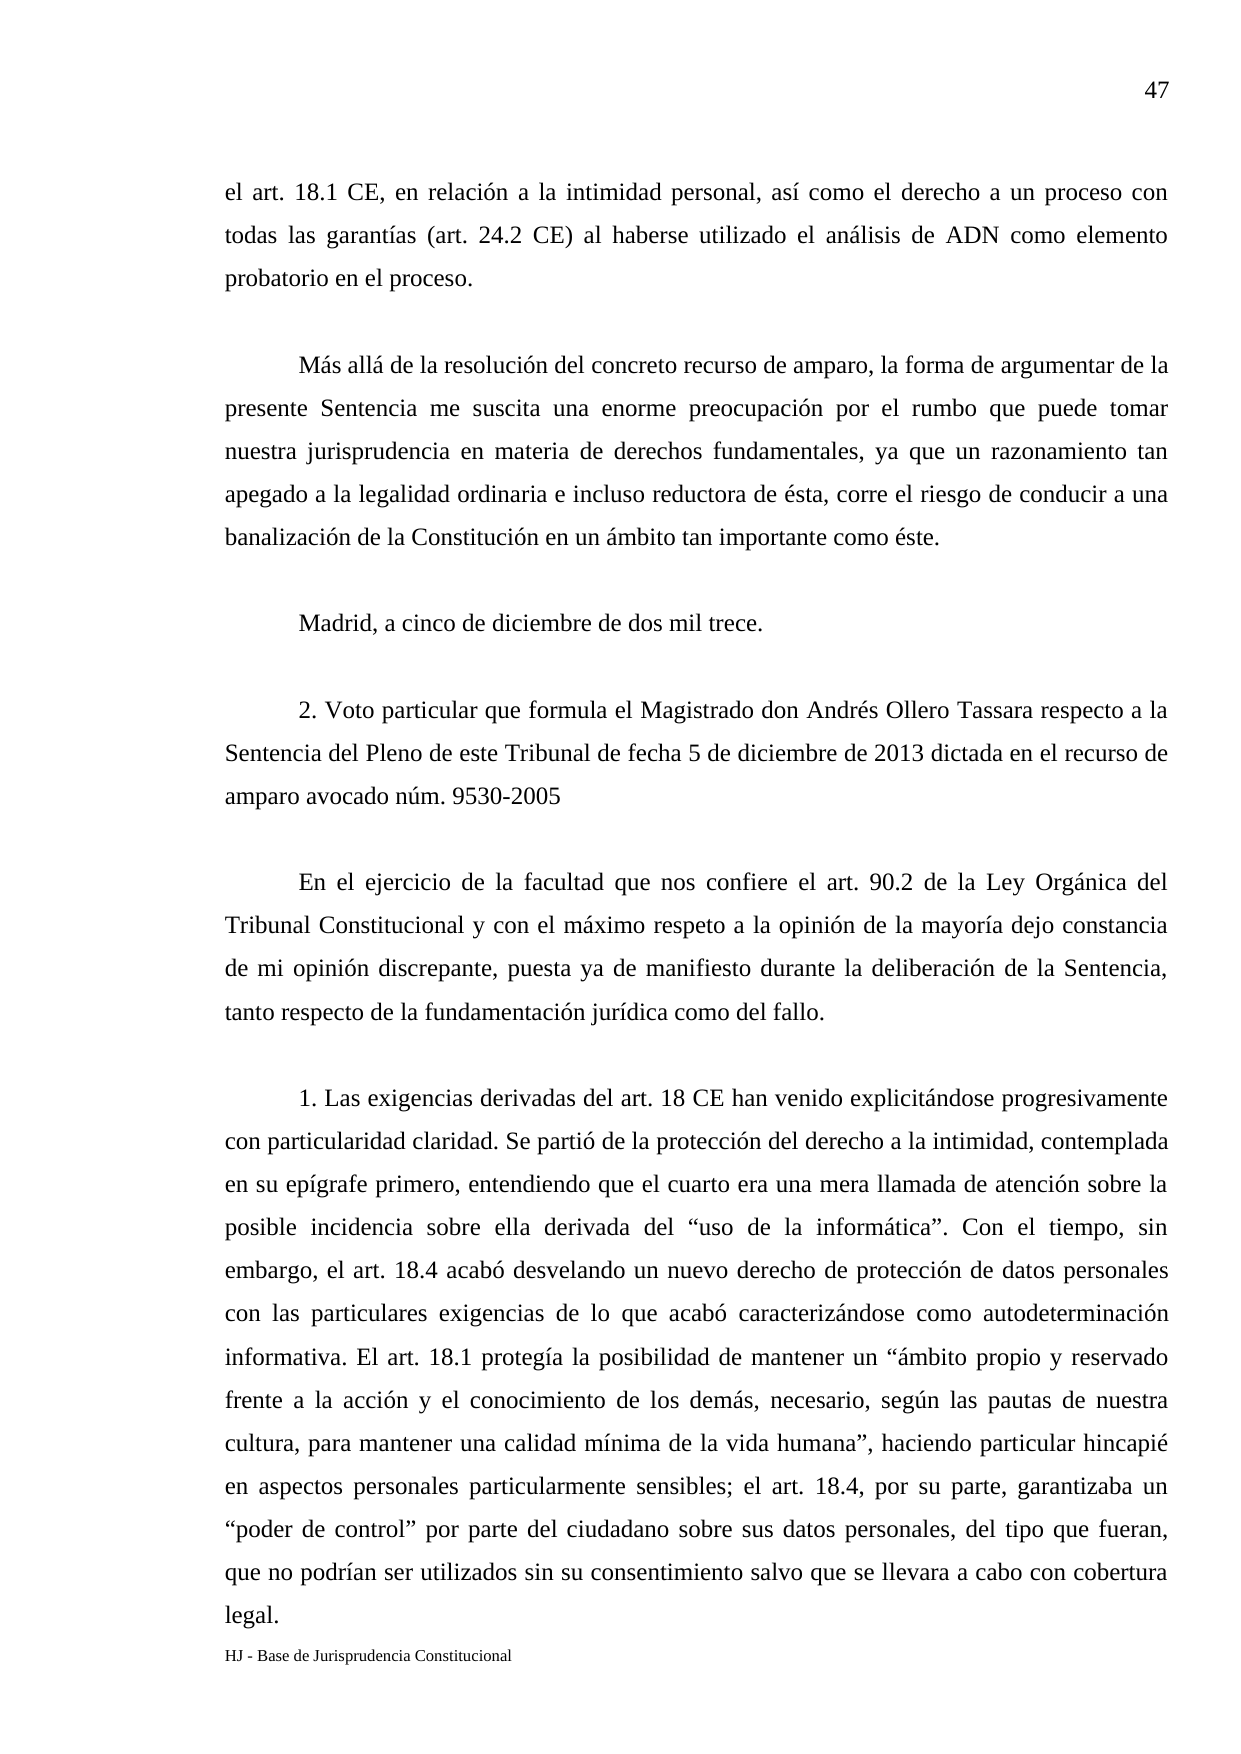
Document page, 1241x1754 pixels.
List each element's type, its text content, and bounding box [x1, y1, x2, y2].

text 2. Voto particular que formula el Magistrado don Andrés Ollero Tassara respecto a la Sentencia del Pleno de este Tribunal de fecha 5 de diciembre de 2013 dictada en el recurso de amparo avocado núm. 9530-2005 [224, 695, 1169, 810]
text Más allá de la resolución del concreto recurso de amparo, la forma de argumentar de la presente Sentencia me suscita una enorme preocupación por el rumbo que puede tomar nuestra jurisprudencia en materia de derechos fundamentales, ya que un razonamiento tan apegado a la legalidad ordinaria e incluso reductora de ésta, corre el riesgo de conducir a una banalización de la Constitución en un ámbito tan importante como éste. [224, 350, 1169, 551]
text En el ejercicio de la facultad que nos confiere el art. 90.2 de la Ley Orgánica del Tribunal Constitucional y con el máximo respeto a la opinión de la mayoría dejo constancia de mi opinión discrepante, puesta ya de manifiesto durante la deliberación de la Sentencia, tanto respecto de la fundamentación jurídica como del fallo. [224, 867, 1169, 1025]
text 1. Las exigencias derivadas del art. 18 CE han venido explicitándose progresivamente con particularidad claridad. Se partió de la protección del derecho a la intimidad, contemplada en su epígrafe primero, entendiendo que el cuarto era una mera llamada de atención sobre la posible incidencia sobre ella derivada del “uso de la informática”. Con el tiempo, sin embargo, el art. 18.4 acabó desvelando un nuevo derecho de protección de datos personales con las particulares exigencias de lo que acabó caracterizándose como autodeterminación informativa. El art. 18.1 protegía la posibilidad de mantener un “ámbito propio y reservado frente a la acción y el conocimiento de los demás, necesario, según las pautas de nuestra cultura, para mantener una calidad mínima de la vida humana”, haciendo particular hincapié en aspectos personales particularmente sensibles; el art. 18.4, por su parte, garantizaba un “poder de control” por parte del ciudadano sobre sus datos personales, del tipo que fueran, que no podrían ser utilizados sin su consentimiento salvo que se llevara a cabo con cobertura legal. [224, 1083, 1169, 1629]
text Madrid, a cinco de diciembre de dos mil trece. [224, 608, 1169, 637]
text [224, 177, 1169, 292]
